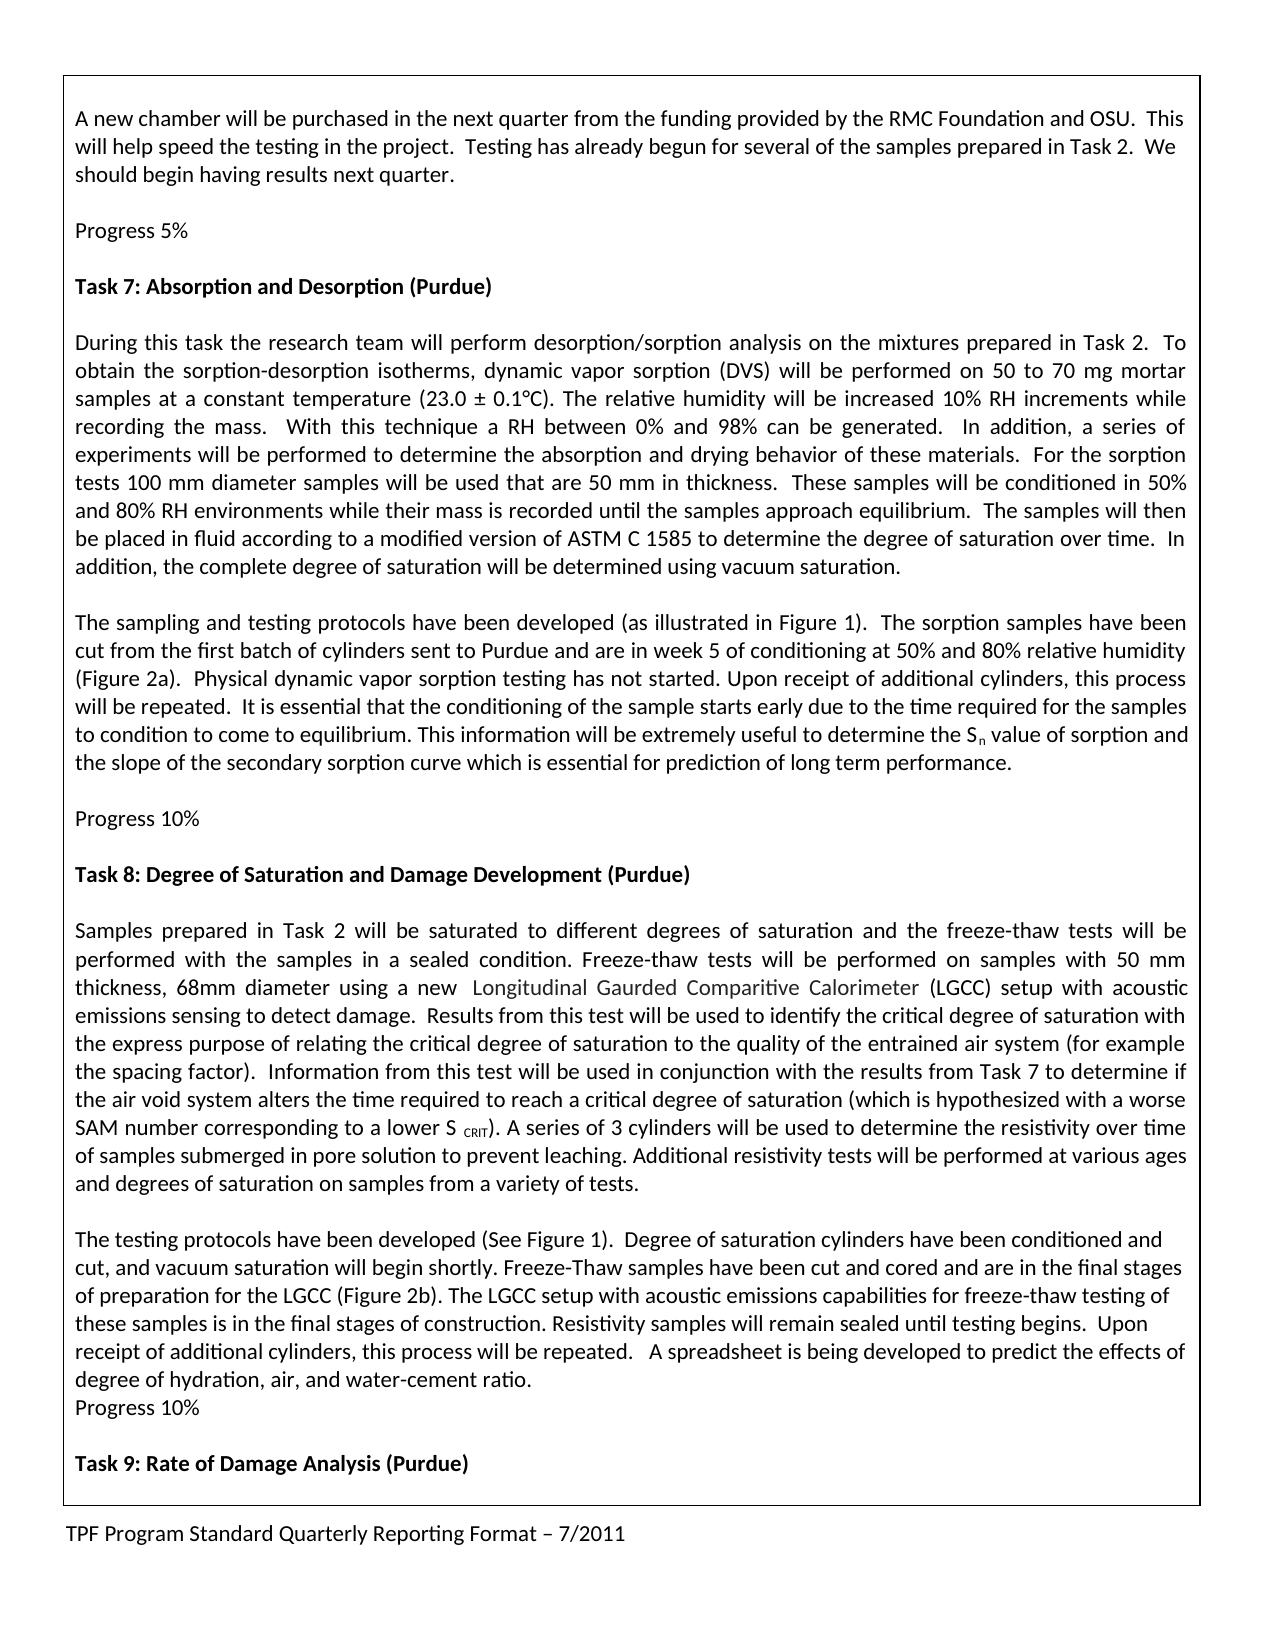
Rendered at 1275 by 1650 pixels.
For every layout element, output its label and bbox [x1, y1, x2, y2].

table_header [64, 76, 1199, 1505]
